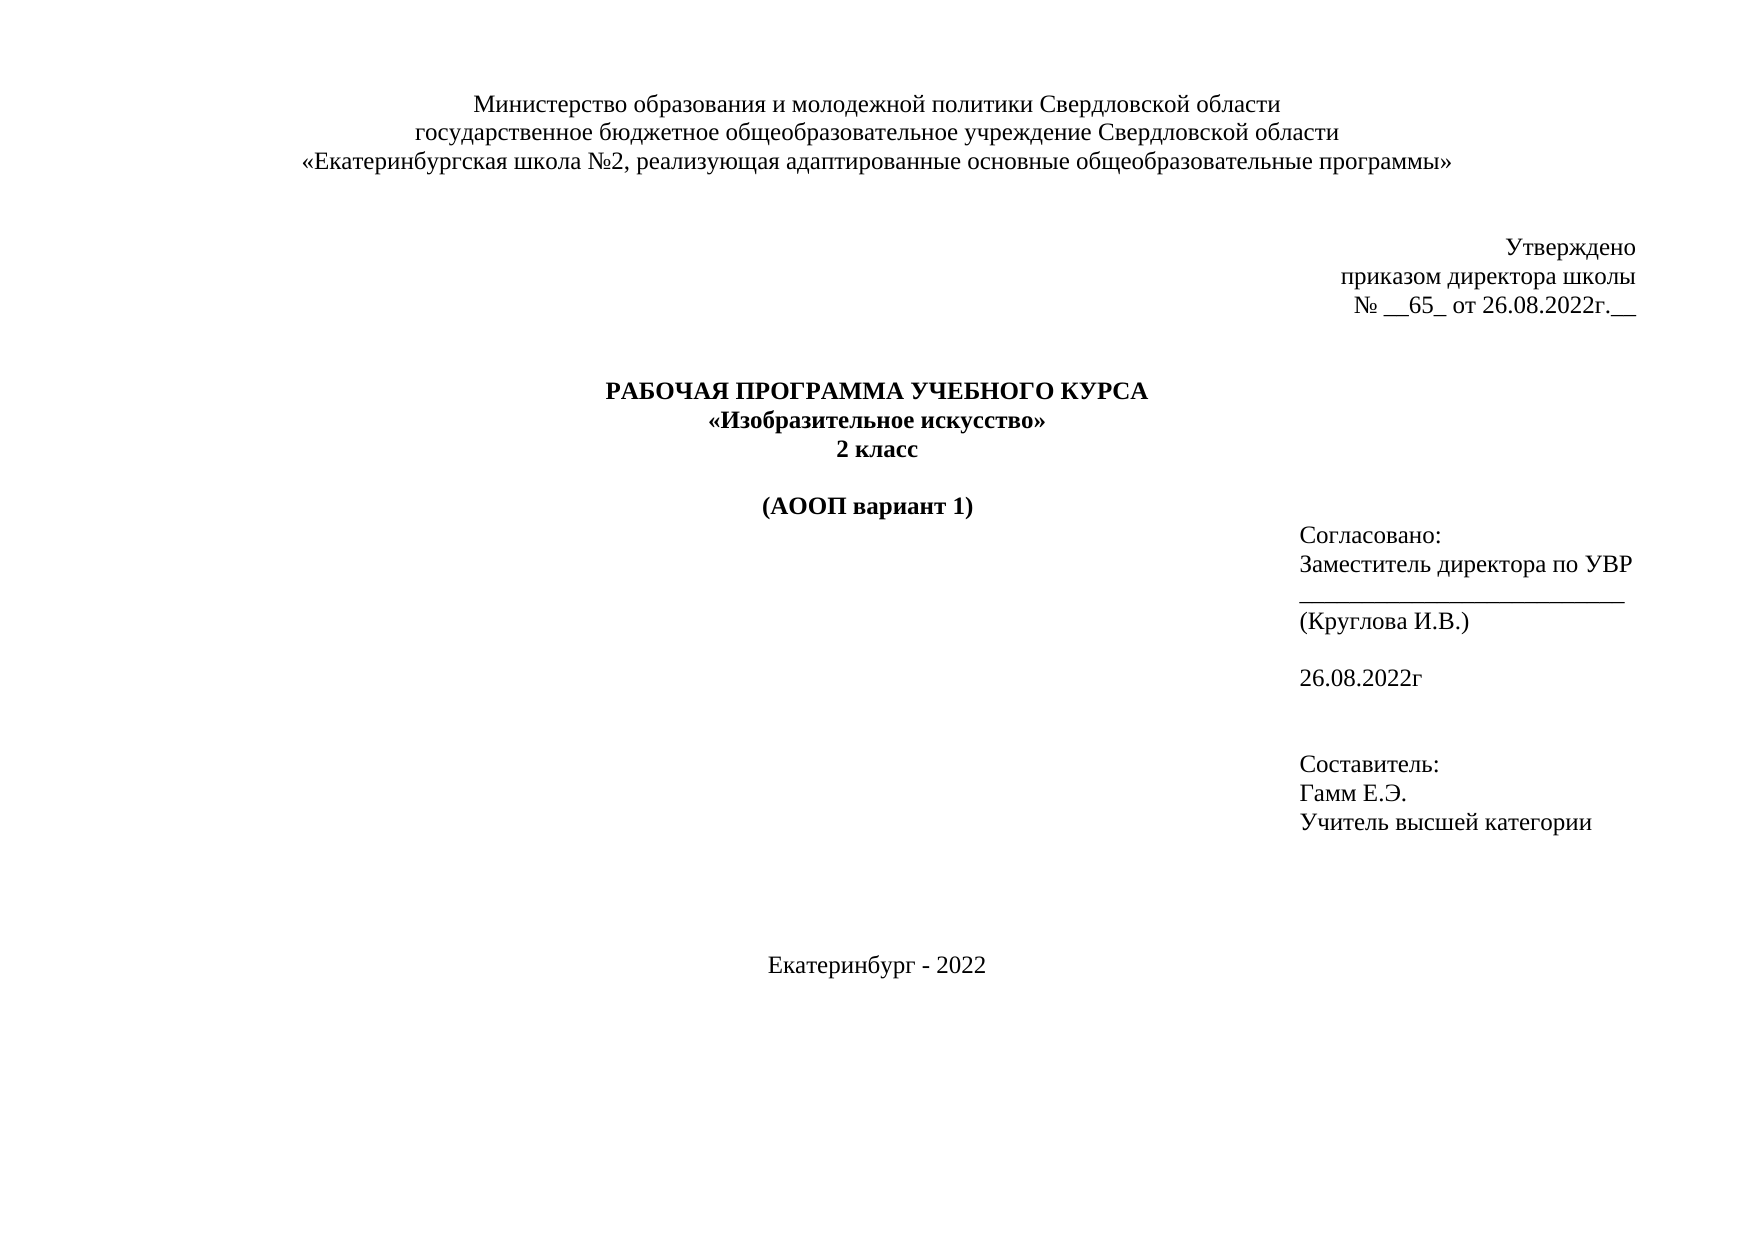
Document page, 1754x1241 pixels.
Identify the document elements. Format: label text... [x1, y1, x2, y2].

text 2 класс [118, 434, 1636, 462]
text государственное бюджетное общеобразовательное учреждение Свердловской области [118, 117, 1636, 146]
text Согласовано: [118, 520, 1636, 549]
text «Екатеринбургская школа №2, реализующая адаптированные основные общеобразовательные программы» [118, 146, 1636, 175]
text Министерство образования и молодежной политики Свердловской области [118, 89, 1636, 117]
text Гамм Е.Э. [118, 778, 1636, 807]
text (АООП вариант 1) [118, 491, 1636, 520]
text (Круглова И.В.) [118, 606, 1636, 635]
text __________________________ [118, 577, 1636, 606]
text Учитель высшей категории [118, 807, 1636, 835]
text Утверждено [118, 232, 1636, 261]
text «Изобразительное искусство» [118, 405, 1636, 434]
text Составитель: [118, 749, 1636, 778]
text Заместитель директора по УВР [118, 549, 1636, 577]
text приказом директора школы [118, 261, 1636, 290]
text Екатеринбург - 2022 [118, 950, 1636, 978]
text № __65_ от 26.08.2022г.__ [118, 290, 1636, 319]
text 26.08.2022г [118, 663, 1636, 692]
text РАБОЧАЯ ПРОГРАММА УЧЕБНОГО КУРСА [118, 376, 1636, 405]
